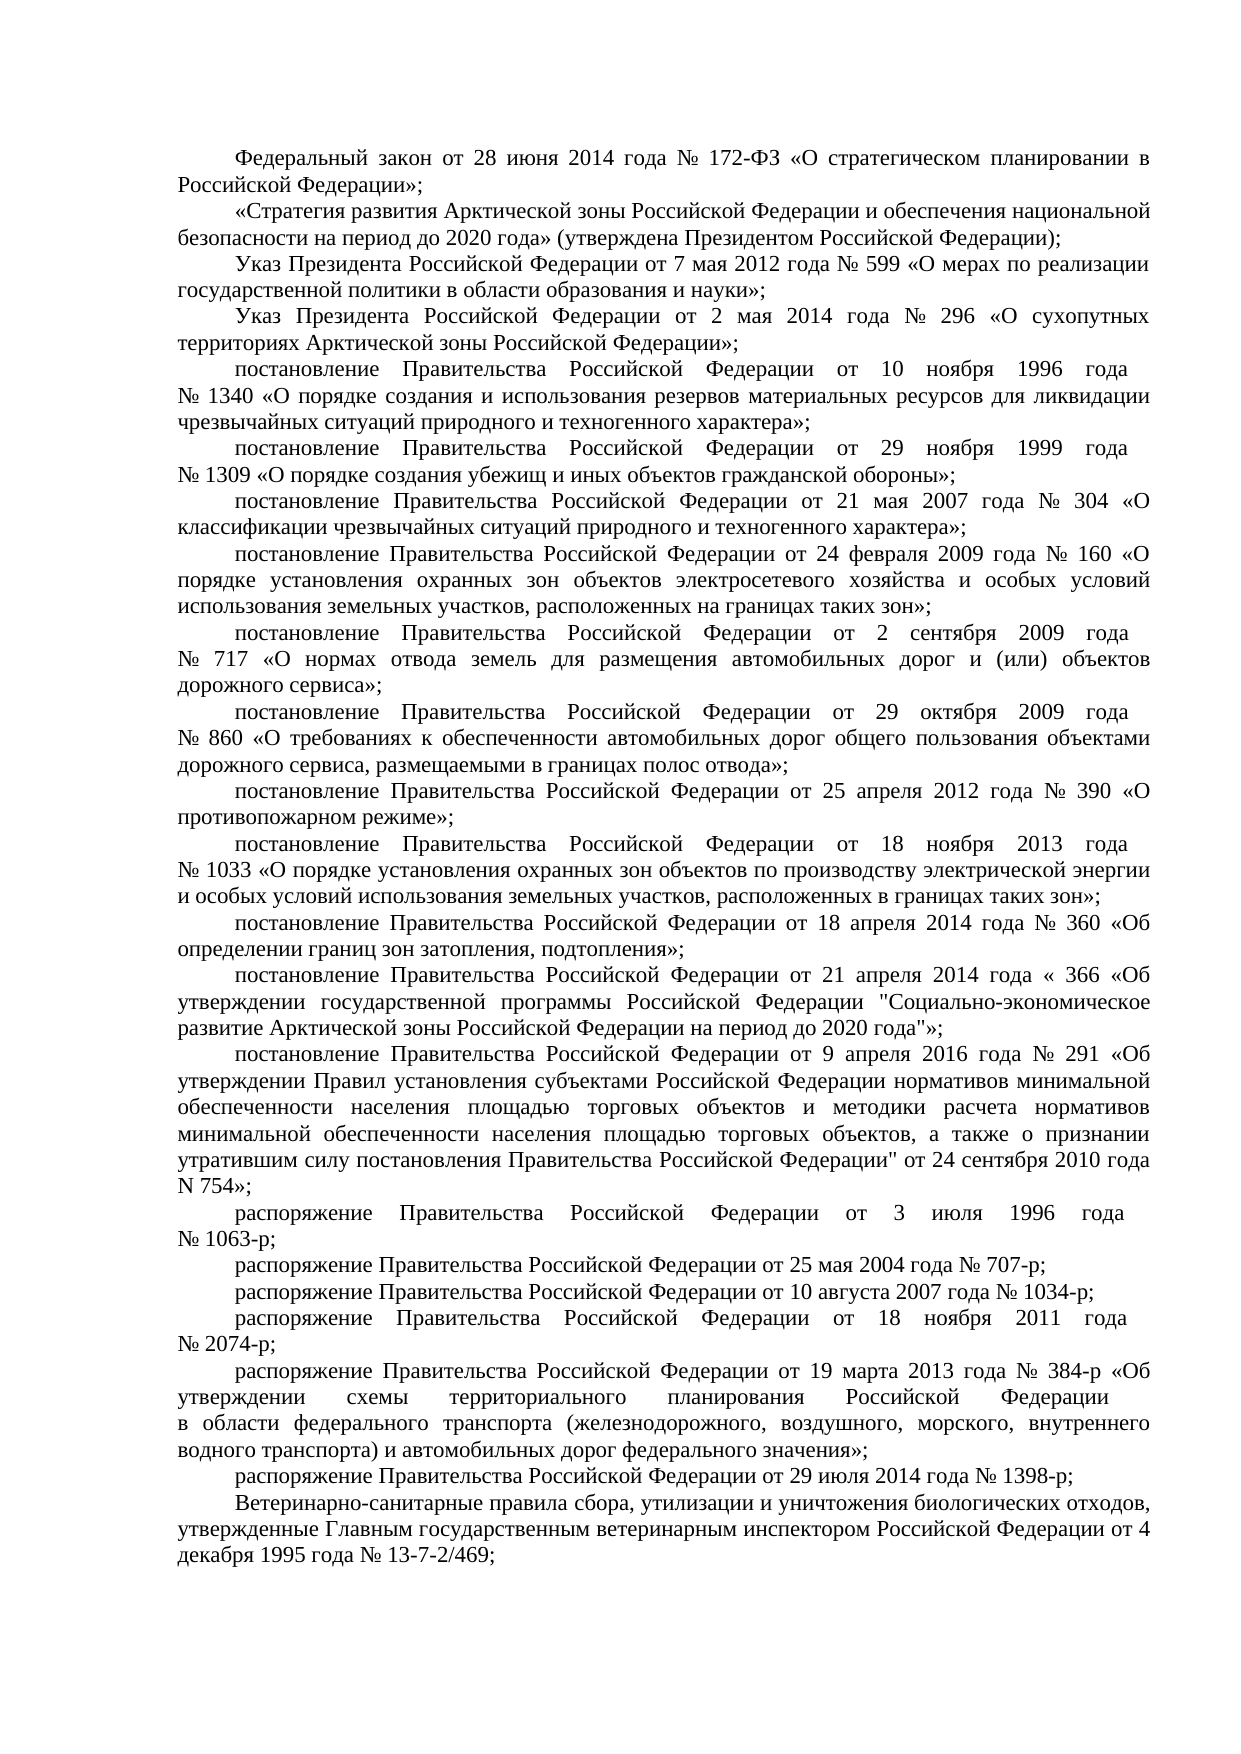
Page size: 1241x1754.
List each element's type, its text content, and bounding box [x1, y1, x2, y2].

text Указ Президента Российской Федерации от 2 мая 2014 года № 296 «О сухопутных территориях Арктической зоны Российской Федерации»; [177, 303, 1152, 355]
text распоряжение Правительства Российской Федерации от 29 июля 2014 года № 1398-р; [177, 1462, 1152, 1488]
text «Стратегия развития Арктической зоны Российской Федерации и обеспечения национальной безопасности на период до 2020 года» (утверждена Президентом Российской Федерации); [177, 197, 1152, 250]
text постановление Правительства Российской Федерации от 21 апреля 2014 года « 366 «Об утверждении государственной программы Российской Федерации "Социально-экономическое развитие Арктической зоны Российской Федерации на период до 2020 года"»; [177, 961, 1152, 1041]
text Указ Президента Российской Федерации от 7 мая 2012 года № 599 «О мерах по реализации государственной политики в области образования и науки»; [177, 250, 1152, 303]
text постановление Правительства Российской Федерации от 29 октября 2009 года № 860 «О требованиях к обеспеченности автомобильных дорог общего пользования объектами дорожного сервиса, размещаемыми в границах полос отвода»; [177, 698, 1152, 777]
text постановление Правительства Российской Федерации от 9 апреля 2016 года № 291 «Об утверждении Правил установления субъектами Российской Федерации нормативов минимальной обеспеченности населения площадью торговых объектов и методики расчета нормативов минимальной обеспеченности населения площадью торговых объектов, а также о признании утратившим силу постановления Правительства Российской Федерации" от 24 сентября 2010 года N 754»; [177, 1041, 1152, 1199]
text постановление Правительства Российской Федерации от 29 ноября 1999 года № 1309 «О порядке создания убежищ и иных объектов гражданской обороны»; [177, 434, 1152, 487]
text распоряжение Правительства Российской Федерации от 25 мая 2004 года № 707-р; [177, 1251, 1152, 1278]
text распоряжение Правительства Российской Федерации от 19 марта 2013 года № 384-р «Об утверждении схемы территориального планирования Российской Федерации в области федерального транспорта (железнодорожного, воздушного, морского, внутреннего водного транспорта) и автомобильных дорог федерального значения»; [177, 1357, 1152, 1462]
text Федеральный закон от 28 июня 2014 года № 172-ФЗ «О стратегическом планировании в Российской Федерации»; [177, 144, 1152, 197]
text распоряжение Правительства Российской Федерации от 18 ноября 2011 года № 2074-р; [177, 1304, 1152, 1357]
text постановление Правительства Российской Федерации от 21 мая 2007 года № 304 «О классификации чрезвычайных ситуаций природного и техногенного характера»; [177, 487, 1152, 540]
text распоряжение Правительства Российской Федерации от 3 июля 1996 года № 1063-р; [177, 1199, 1152, 1251]
text постановление Правительства Российской Федерации от 25 апреля 2012 года № 390 «О противопожарном режиме»; [177, 777, 1152, 830]
text постановление Правительства Российской Федерации от 18 ноября 2013 года № 1033 «О порядке установления охранных зон объектов по производству электрической энергии и особых условий использования земельных участков, расположенных в границах таких зон»; [177, 830, 1152, 909]
text постановление Правительства Российской Федерации от 18 апреля 2014 года № 360 «Об определении границ зон затопления, подтопления»; [177, 909, 1152, 961]
text постановление Правительства Российской Федерации от 10 ноября 1996 года № 1340 «О порядке создания и использования резервов материальных ресурсов для ликвидации чрезвычайных ситуаций природного и техногенного характера»; [177, 355, 1152, 434]
text Ветеринарно-санитарные правила сбора, утилизации и уничтожения биологических отходов, утвержденные Главным государственным ветеринарным инспектором Российской Федерации от 4 декабря 1995 года № 13-7-2/469; [177, 1488, 1152, 1568]
text распоряжение Правительства Российской Федерации от 10 августа 2007 года № 1034-р; [177, 1278, 1152, 1304]
text постановление Правительства Российской Федерации от 24 февраля 2009 года № 160 «О порядке установления охранных зон объектов электросетевого хозяйства и особых условий использования земельных участков, расположенных на границах таких зон»; [177, 540, 1152, 619]
text постановление Правительства Российской Федерации от 2 сентября 2009 года № 717 «О нормах отвода земель для размещения автомобильных дорог и (или) объектов дорожного сервиса»; [177, 619, 1152, 698]
